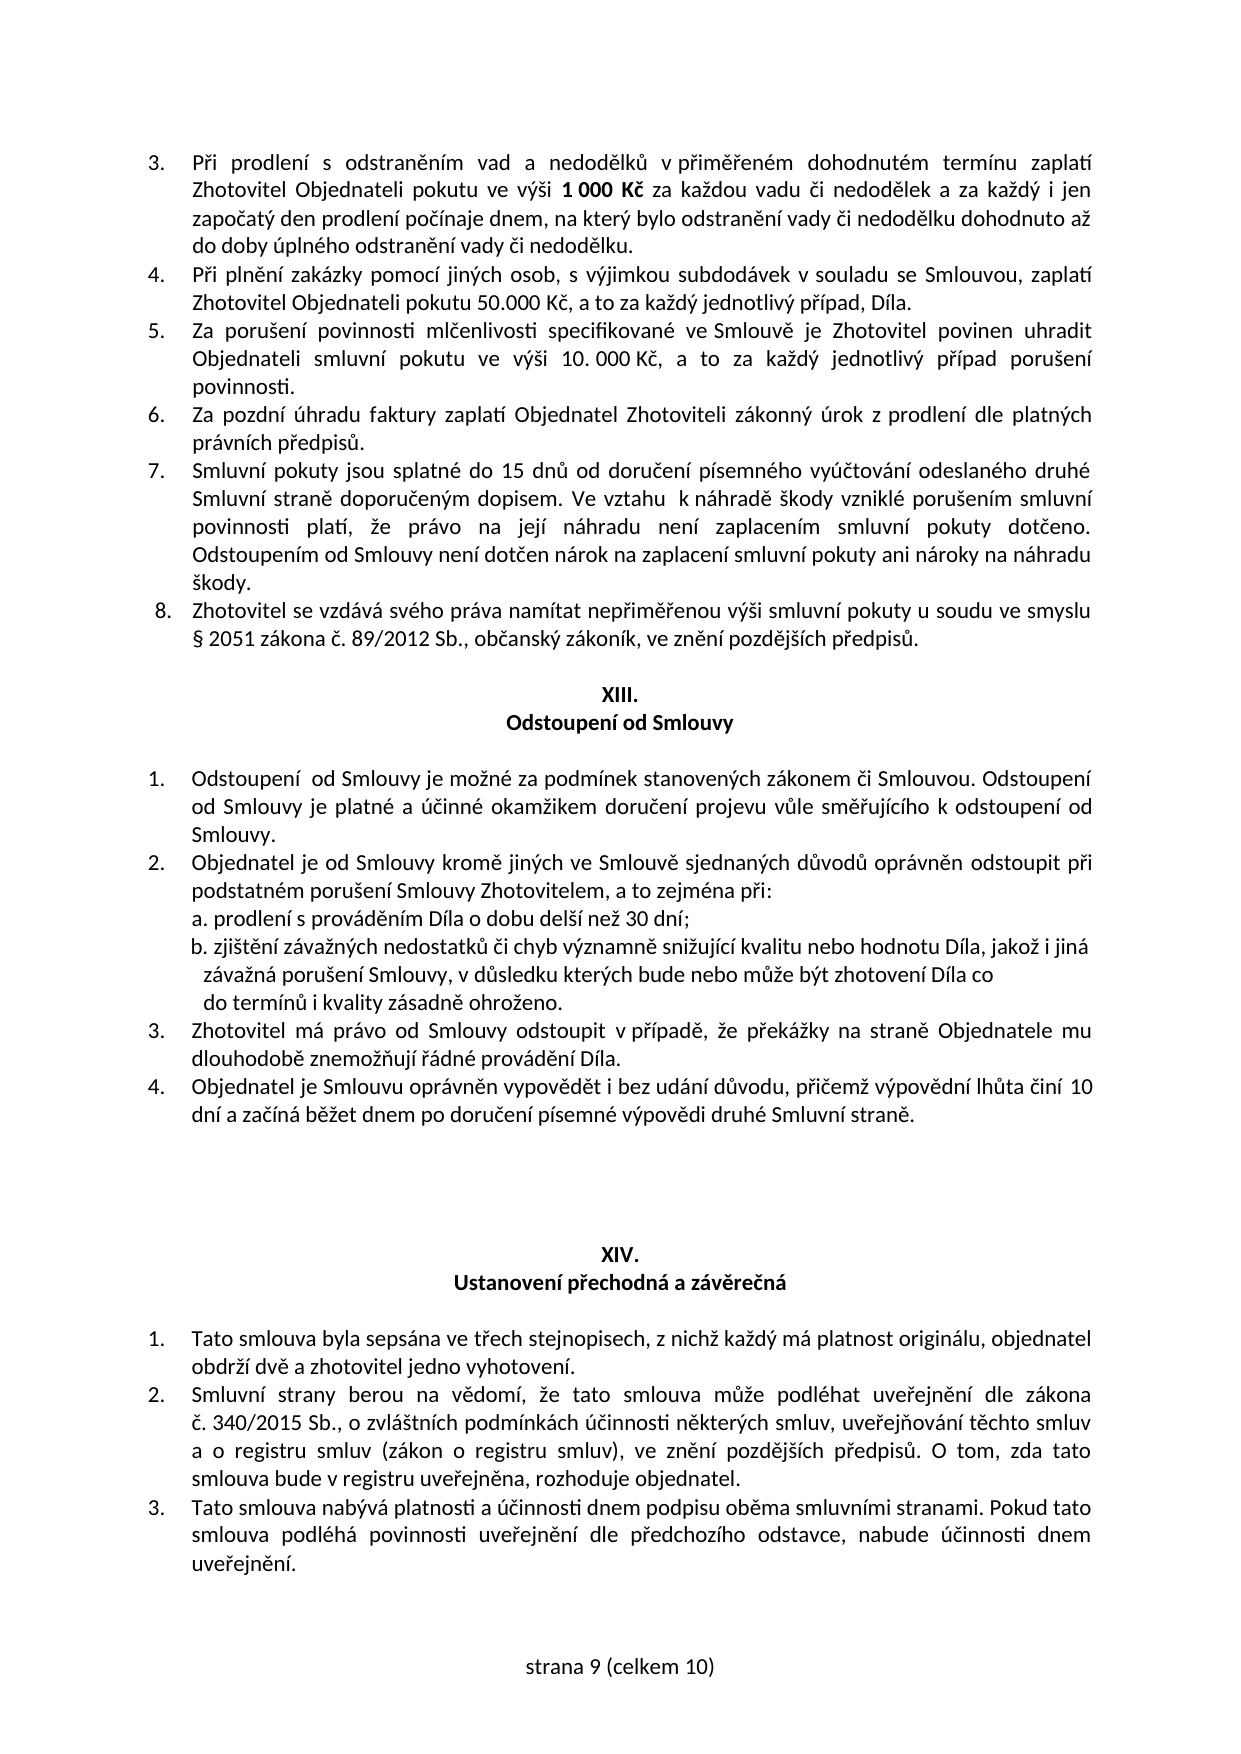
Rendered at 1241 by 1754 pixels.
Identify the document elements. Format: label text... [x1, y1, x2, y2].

list Za pozdní úhradu faktury zaplatí Objednatel Zhotoviteli zákonný úrok z prodlení dle platných právních předpisů. [148, 400, 1093, 456]
text Ustanovení přechodná a závěrečná [148, 1268, 1093, 1296]
list Smluvní pokuty jsou splatné do 15 dnů od doručení písemného vyúčtování odeslaného druhé Smluvní straně doporučeným dopisem. Ve vztahu k náhradě škody vzniklé porušením smluvní povinnosti platí, že právo na její náhradu není zaplacením smluvní pokuty dotčeno. Odstoupením od Smlouvy není dotčen nárok na zaplacení smluvní pokuty ani nároky na náhradu škody. [148, 456, 1093, 596]
text Odstoupení od Smlouvy [148, 708, 1093, 736]
text XIV. [148, 1240, 1093, 1268]
text b. zjištění závažných nedostatků či chyb významně snižující kvalitu nebo hodnotu Díla, jakož i jiná [185, 932, 1093, 960]
list Tato smlouva nabývá platnosti a účinnosti dnem podpisu oběma smluvními stranami. Pokud tato smlouva podléhá povinnosti uveřejnění dle předchozího odstavce, nabude účinnosti dnem uveřejnění. [148, 1493, 1093, 1577]
list Objednatel je od Smlouvy kromě jiných ve Smlouvě sjednaných důvodů oprávněn odstoupit při podstatném porušení Smlouvy Zhotovitelem, a to zejména při: [148, 848, 1093, 904]
text XIII. [148, 680, 1093, 708]
list Za porušení povinnosti mlčenlivosti specifikované ve Smlouvě je Zhotovitel povinen uhradit Objednateli smluvní pokutu ve výši 10. 000 Kč, a to za každý jednotlivý případ porušení povinnosti. [148, 316, 1093, 400]
list Smluvní strany berou na vědomí, že tato smlouva může podléhat uveřejnění dle zákona č. 340/2015 Sb., o zvláštních podmínkách účinnosti některých smluv, uveřejňování těchto smluv a o registru smluv (zákon o registru smluv), ve znění pozdějších předpisů. O tom, zda tato smlouva bude v registru uveřejněna, rozhoduje objednatel. [148, 1381, 1093, 1493]
text závažná porušení Smlouvy, v důsledku kterých bude nebo může být zhotovení Díla co [177, 960, 1093, 988]
list Zhotovitel má právo od Smlouvy odstoupit v případě, že překážky na straně Objednatele mu dlouhodobě znemožňují řádné provádění Díla. [148, 1016, 1093, 1072]
list Při plnění zakázky pomocí jiných osob, s výjimkou subdodávek v souladu se Smlouvou, zaplatí Zhotovitel Objednateli pokutu 50.000 Kč, a to za každý jednotlivý případ, Díla. [148, 260, 1093, 316]
text do termínů i kvality zásadně ohroženo. [177, 988, 1093, 1016]
list Objednatel je Smlouvu oprávněn vypovědět i bez udání důvodu, přičemž výpovědní lhůta činí 10 dní a začíná běžet dnem po doručení písemné výpovědi druhé Smluvní straně. [148, 1072, 1093, 1128]
text a. prodlení s prováděním Díla o dobu delší než 30 dní; [191, 904, 1093, 932]
list Zhotovitel se vzdává svého práva namítat nepřiměřenou výši smluvní pokuty u soudu ve smyslu § 2051 zákona č. 89/2012 Sb., občanský zákoník, ve znění pozdějších předpisů. [154, 596, 1093, 652]
list Odstoupení od Smlouvy je možné za podmínek stanovených zákonem či Smlouvou. Odstoupení od Smlouvy je platné a účinné okamžikem doručení projevu vůle směřujícího k odstoupení od Smlouvy. [148, 764, 1093, 848]
list Při prodlení s odstraněním vad a nedodělků v přiměřeném dohodnutém termínu zaplatí Zhotovitel Objednateli pokutu ve výši 1 000 Kč za každou vadu či nedodělek a za každý i jen započatý den prodlení počínaje dnem, na který bylo odstranění vady či nedodělku dohodnuto až do doby úplného odstranění vady či nedodělku. [148, 148, 1093, 260]
list Tato smlouva byla sepsána ve třech stejnopisech, z nichž každý má platnost originálu, objednatel obdrží dvě a zhotovitel jedno vyhotovení. [148, 1324, 1093, 1381]
